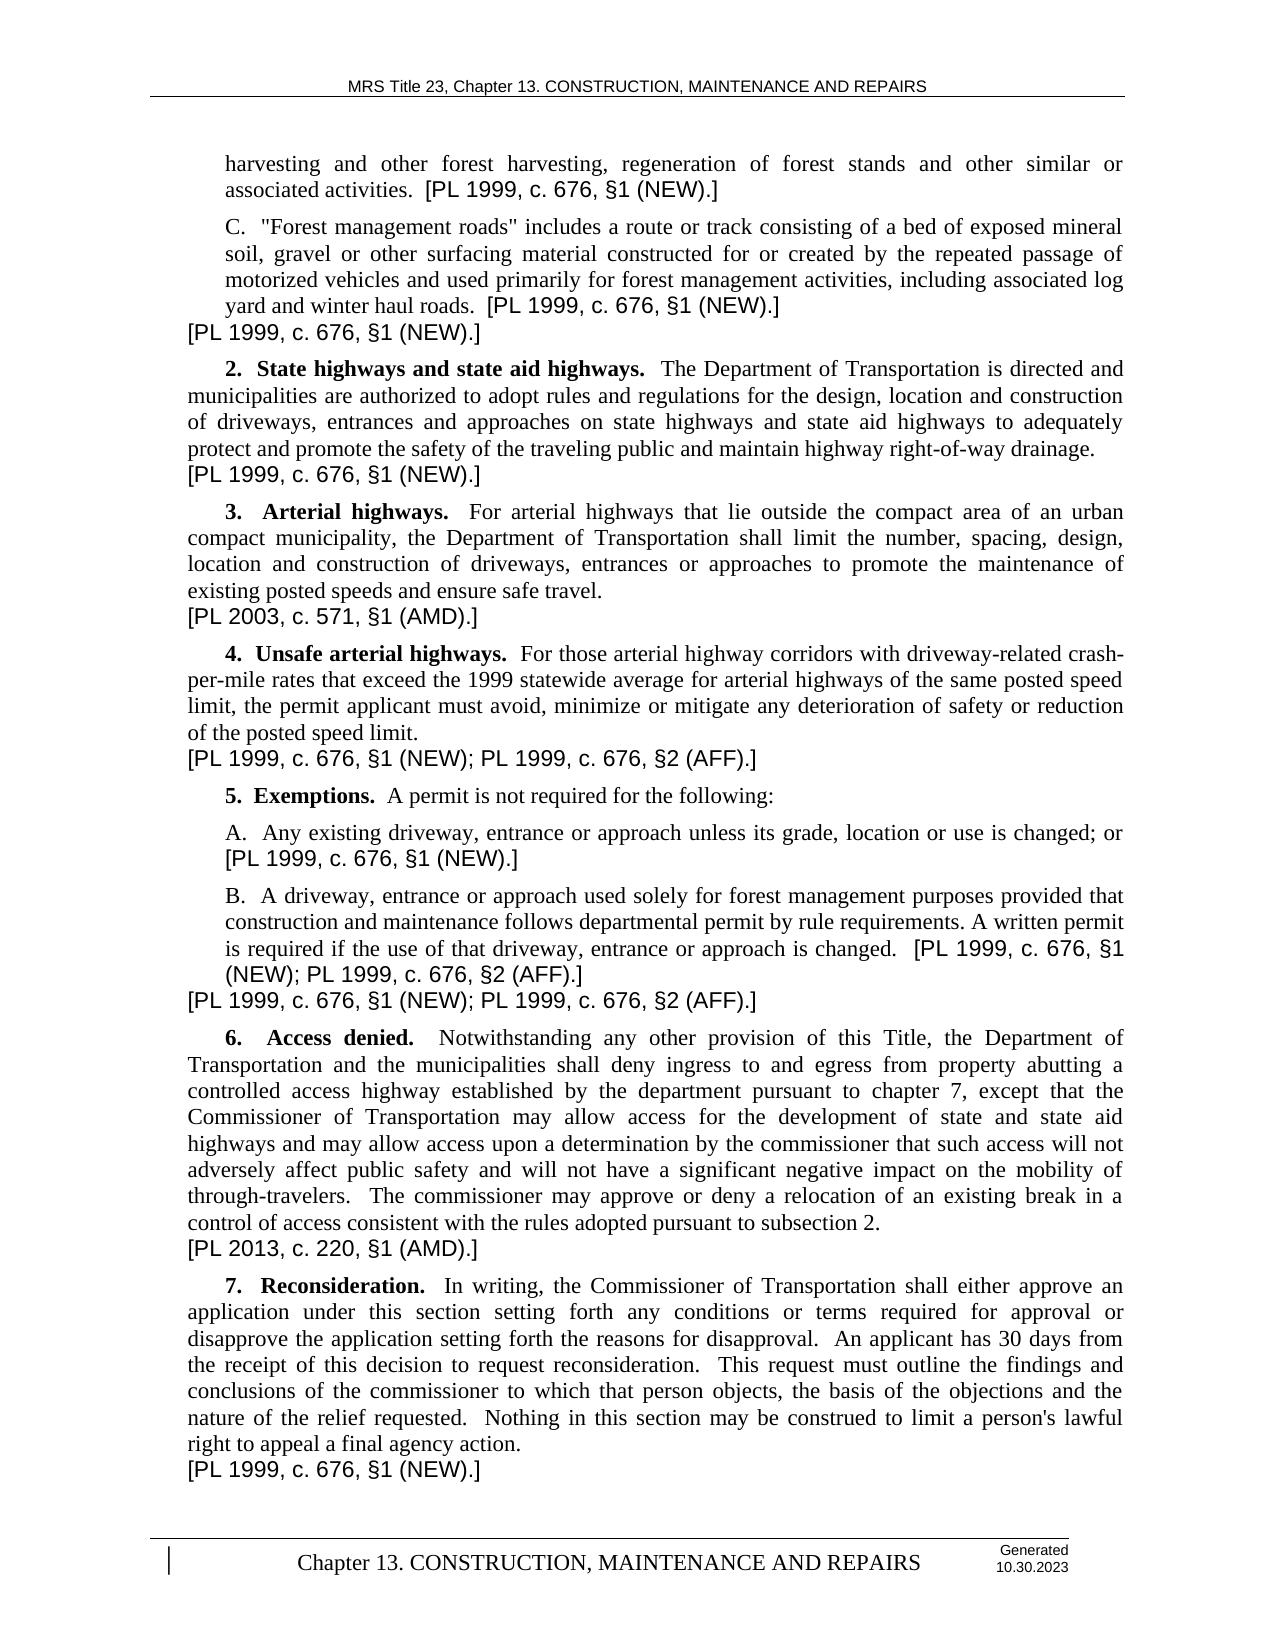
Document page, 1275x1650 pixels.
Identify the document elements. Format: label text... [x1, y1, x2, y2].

text 2. State highways and state aid highways. The Department of Transportation is directed and municipalities are authorized to adopt rules and regulations for the design, location and construction of driveways, entrances and approaches on state highways and state aid highways to adequately protect and promote the safety of the traveling public and maintain highway right-of-way drainage. [187, 356, 1125, 461]
text B. A driveway, entrance or approach used solely for forest management purposes provided that construction and maintenance follows departmental permit by rule requirements. A written permit is required if the use of that driveway, entrance or approach is changed. [PL 1999, c. 676, §1 (NEW); PL 1999, c. 676, §2 (AFF).] [225, 882, 1125, 987]
text [PL 1999, c. 676, §1 (NEW).] [187, 1456, 1125, 1483]
text C. "Forest management roads" includes a route or track consisting of a bed of exposed mineral soil, gravel or other surfacing material constructed for or created by the repeated passage of motorized vehicles and used primarily for forest management activities, including associated log yard and winter haul roads. [PL 1999, c. 676, §1 (NEW).] [225, 213, 1125, 319]
text 5. Exemptions. A permit is not required for the following: [187, 782, 1125, 808]
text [225, 150, 1125, 203]
text [PL 2013, c. 220, §1 (AMD).] [187, 1235, 1125, 1261]
text [PL 1999, c. 676, §1 (NEW); PL 1999, c. 676, §2 (AFF).] [187, 745, 1125, 772]
text A. Any existing driveway, entrance or approach unless its grade, location or use is changed; or [PL 1999, c. 676, §1 (NEW).] [225, 819, 1125, 872]
text 4. Unsafe arterial highways. For those arterial highway corridors with driveway-related crash-per-mile rates that exceed the 1999 statewide average for arterial highways of the same posted speed limit, the permit applicant must avoid, minimize or mitigate any deterioration of safety or reduction of the posted speed limit. [187, 640, 1125, 745]
text [PL 1999, c. 676, §1 (NEW).] [187, 319, 1125, 345]
text [PL 2003, c. 571, §1 (AMD).] [187, 603, 1125, 629]
text 3. Arterial highways. For arterial highways that lie outside the compact area of an urban compact municipality, the Department of Transportation shall limit the number, spacing, design, location and construction of driveways, entrances or approaches to promote the maintenance of existing posted speeds and ensure safe travel. [187, 498, 1125, 603]
text 7. Reconsideration. In writing, the Commissioner of Transportation shall either approve an application under this section setting forth any conditions or terms required for approval or disapprove the application setting forth the reasons for disapproval. An applicant has 30 days from the receipt of this decision to request reconsideration. This request must outline the findings and conclusions of the commissioner to which that person objects, the basis of the objections and the nature of the relief requested. Nothing in this section may be construed to limit a person's lawful right to appeal a final agency action. [187, 1272, 1125, 1456]
text [PL 1999, c. 676, §1 (NEW); PL 1999, c. 676, §2 (AFF).] [187, 987, 1125, 1014]
text [PL 1999, c. 676, §1 (NEW).] [187, 461, 1125, 487]
text 6. Access denied. Notwithstanding any other provision of this Title, the Department of Transportation and the municipalities shall deny ingress to and egress from property abutting a controlled access highway established by the department pursuant to chapter 7, except that the Commissioner of Transportation may allow access for the development of state and state aid highways and may allow access upon a determination by the commissioner that such access will not adversely affect public safety and will not have a significant negative impact on the mobility of through-travelers. The commissioner may approve or deny a relocation of an existing break in a control of access consistent with the rules adopted pursuant to subsection 2. [187, 1024, 1125, 1235]
